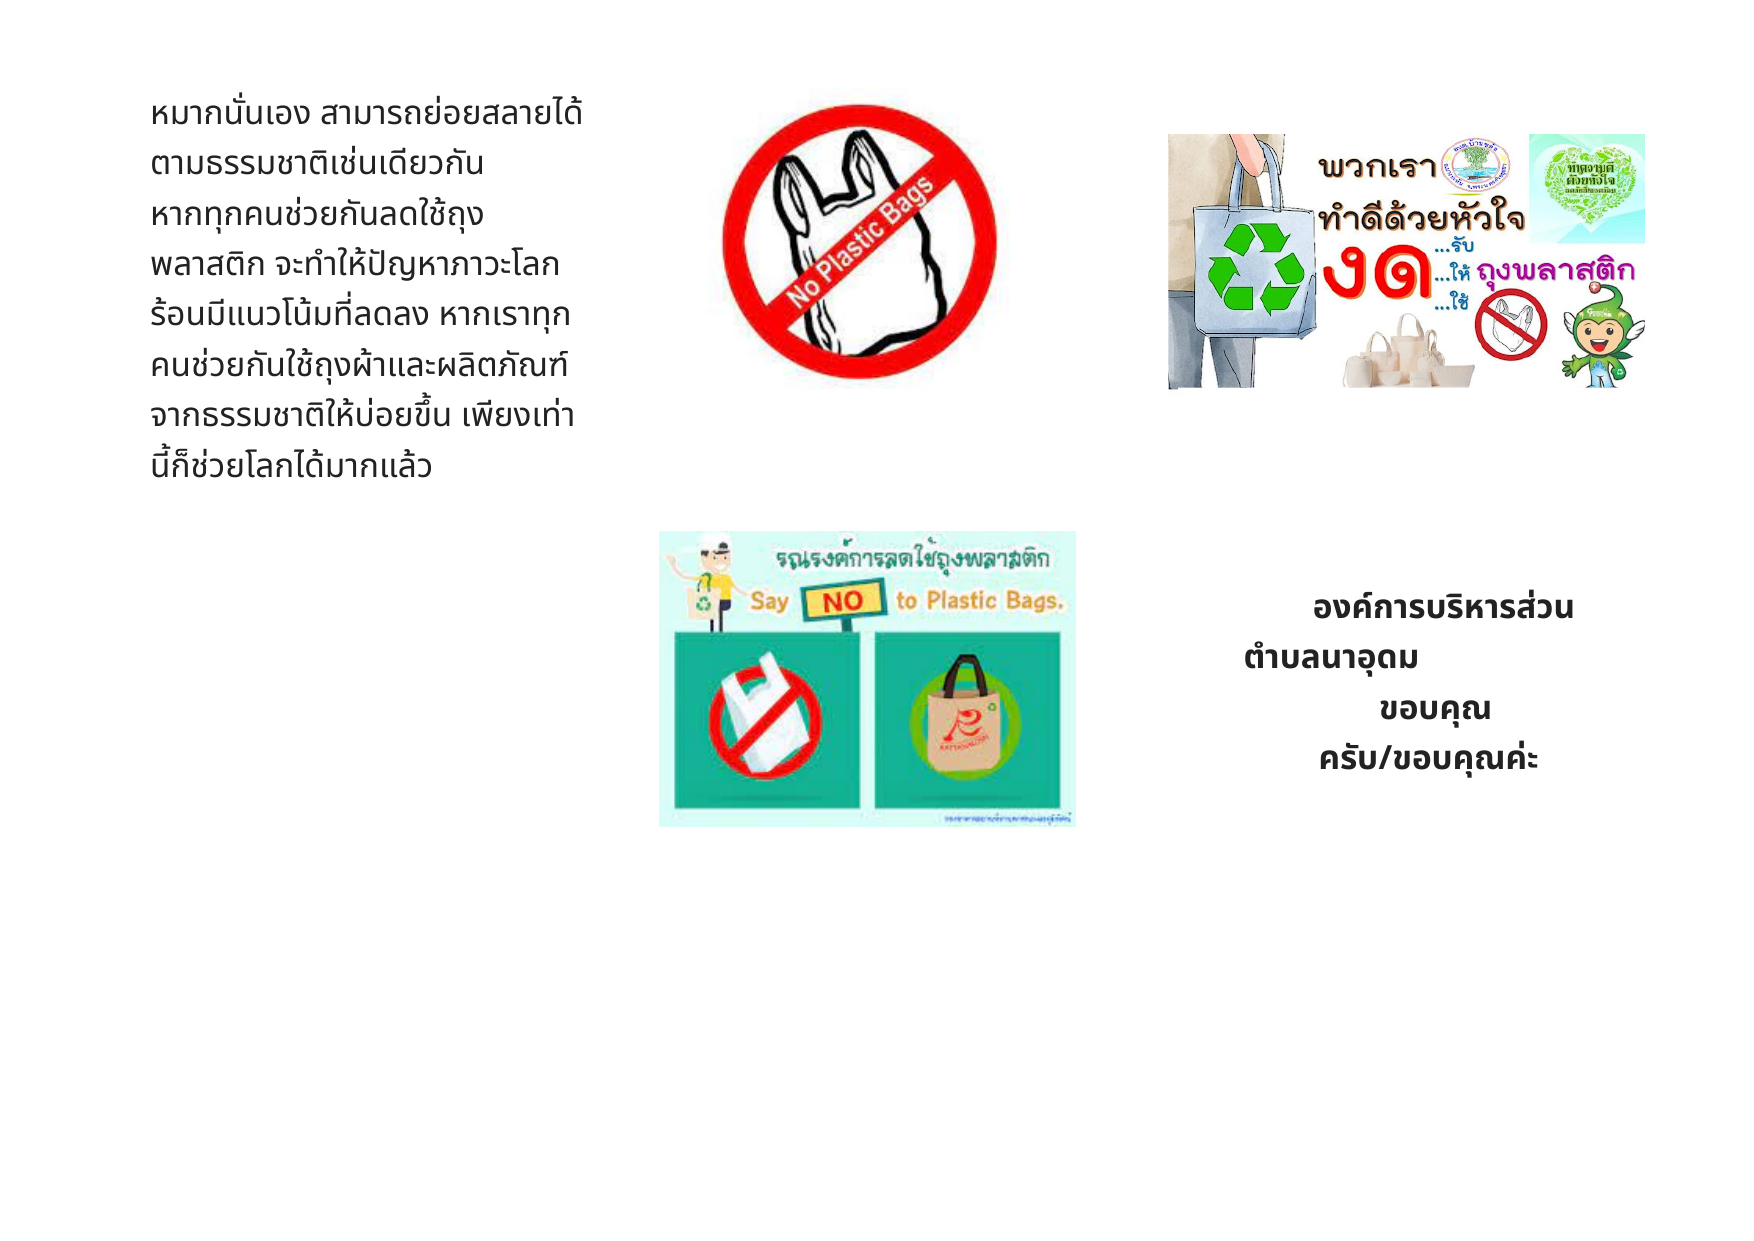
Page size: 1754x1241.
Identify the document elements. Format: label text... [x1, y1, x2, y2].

picture [1168, 134, 1645, 402]
text ขอบคุณครับ/ขอบคุณค่ะ [1318, 684, 1604, 785]
picture [659, 531, 1077, 827]
text หากทุกคนช่วยกันลดใช้ถุงพลาสติก จะทำให้ปัญหาภาวะโลกร้อนมีแนวโน้มที่ลดลง หากเราทุกคนช่วยกันใช้ถุงผ้าและผลิตภัณฑ์จากธรรมชาติให้บ่อยขึ้น เพียงเท่านี้ก็ช่วยโลกได้มากแล้ว [150, 189, 585, 492]
text กาบหมาก – ทำมาจากวัสดุธรรมชาติล้วน ๆ นั่นคือใบกาบหมากนั่นเอง สามารถย่อยสลายได้ตามธรรมชาติเช่นเดียวกัน [150, 89, 585, 189]
picture [659, 88, 1061, 395]
text องค์การบริหารส่วนตำบลนาอุดม [1243, 583, 1604, 684]
